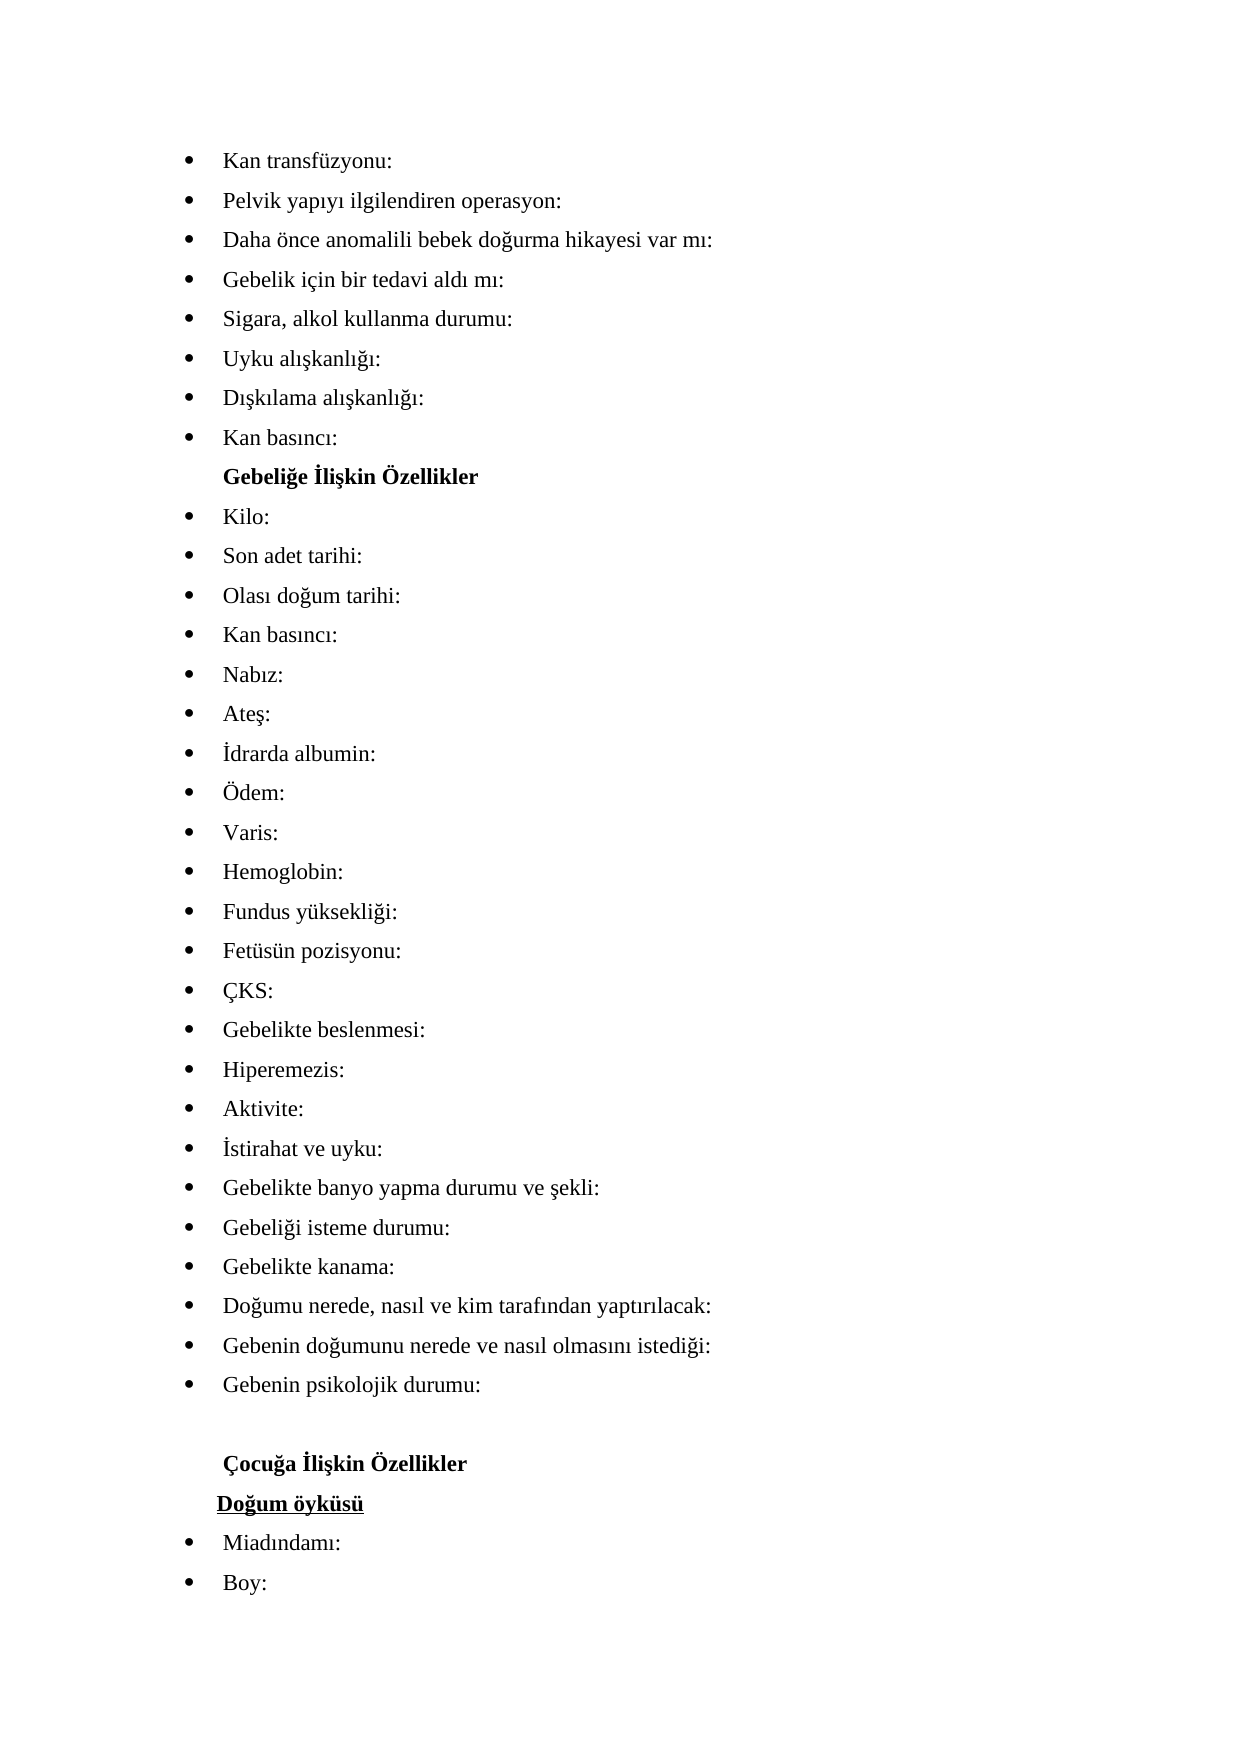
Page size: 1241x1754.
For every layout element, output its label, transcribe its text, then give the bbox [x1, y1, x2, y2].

list Gebelik için bir tedavi aldı mı: [185, 266, 1093, 292]
list Kan basıncı: [185, 424, 1093, 450]
text Çocuğa İlişkin Özellikler [223, 1450, 1093, 1477]
list Gebenin doğumunu nerede ve nasıl olmasını istediği: [185, 1332, 1093, 1358]
list Kan basıncı: [185, 621, 1093, 648]
list Gebelikte banyo yapma durumu ve şekli: [185, 1174, 1093, 1200]
text Gebeliğe İlişkin Özellikler [223, 463, 1093, 490]
list İdrarda albumin: [185, 740, 1093, 766]
list Gebelikte beslenmesi: [185, 1016, 1093, 1042]
list Doğumu nerede, nasıl ve kim tarafından yaptırılacak: [185, 1292, 1093, 1319]
list Ödem: [185, 779, 1093, 806]
list Dışkılama alışkanlığı: [185, 384, 1093, 411]
list Nabız: [185, 661, 1093, 687]
list Kan transfüzyonu: [185, 148, 1093, 174]
list Miadındamı: [185, 1529, 1093, 1556]
list Kilo: [185, 503, 1093, 529]
list Aktivite: [185, 1095, 1093, 1121]
list Boy: [185, 1569, 1093, 1595]
list Ateş: [185, 700, 1093, 727]
list Son adet tarihi: [185, 542, 1093, 569]
list Fetüsün pozisyonu: [185, 937, 1093, 963]
list Pelvik yapıyı ilgilendiren operasyon: [185, 187, 1093, 213]
list İstirahat ve uyku: [185, 1134, 1093, 1161]
list Daha önce anomalili bebek doğurma hikayesi var mı: [185, 227, 1093, 253]
list Fundus yüksekliği: [185, 898, 1093, 924]
list Sigara, alkol kullanma durumu: [185, 306, 1093, 332]
text Doğum öyküsü [148, 1490, 1093, 1516]
list Varis: [185, 819, 1093, 845]
list Gebelikte kanama: [185, 1253, 1093, 1279]
list Olası doğum tarihi: [185, 582, 1093, 608]
list ÇKS: [185, 977, 1093, 1003]
list Gebeliği isteme durumu: [185, 1213, 1093, 1240]
list Hiperemezis: [185, 1056, 1093, 1082]
list Gebenin psikolojik durumu: [185, 1371, 1093, 1398]
list Hemoglobin: [185, 858, 1093, 884]
list Uyku alışkanlığı: [185, 345, 1093, 371]
